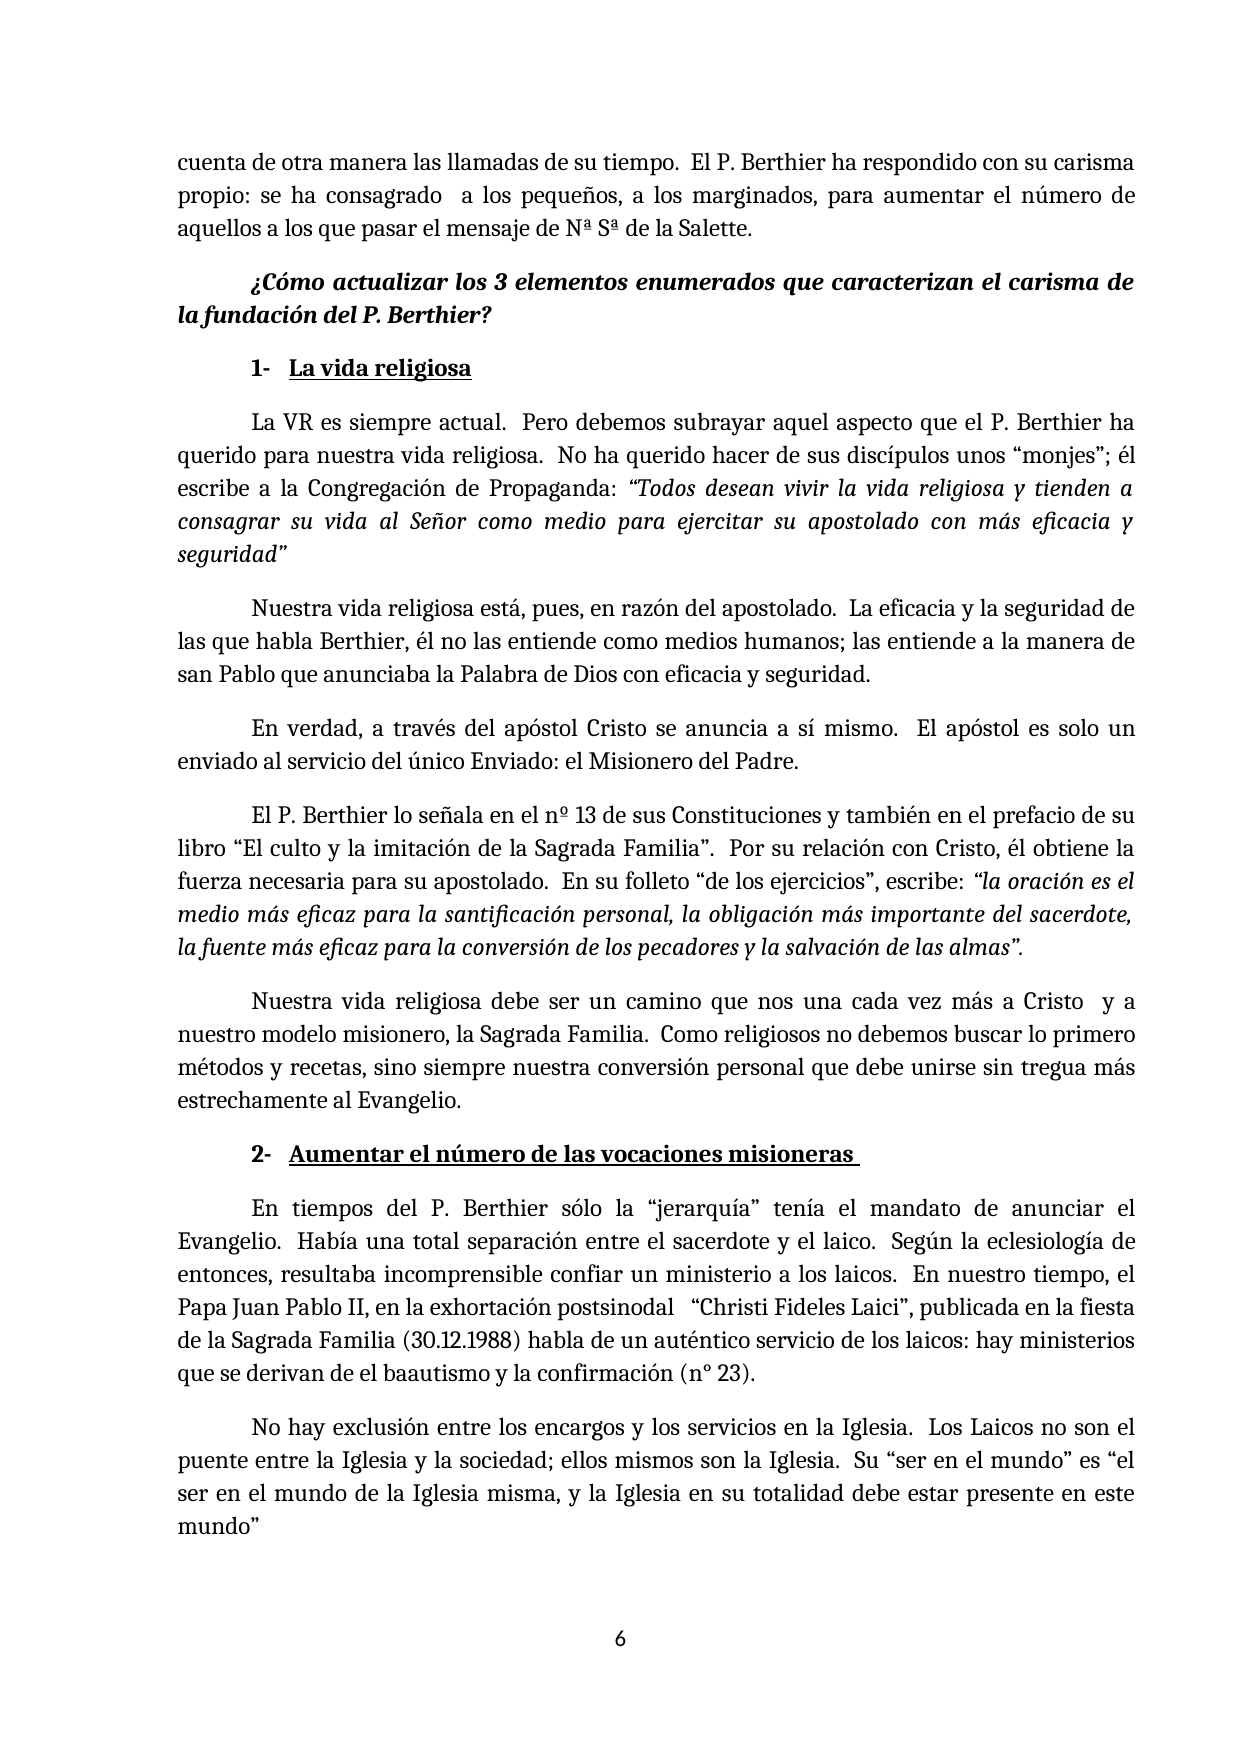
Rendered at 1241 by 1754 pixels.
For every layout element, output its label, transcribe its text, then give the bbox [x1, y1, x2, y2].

text La VR es siempre actual. Pero debemos subrayar aquel aspecto que el P. Berthier ha querido para nuestra vida religiosa. No ha querido hacer de sus discípulos unos “monjes”; él escribe a la Congregación de Propaganda: “Todos desean vivir la vida religiosa y tienden a consagrar su vida al Señor como medio para ejercitar su apostolado con más eficacia y seguridad” [177, 408, 1137, 569]
text En verdad, a través del apóstol Cristo se anuncia a sí mismo. El apóstol es solo un enviado al servicio del único Enviado: el Misionero del Padre. [177, 714, 1137, 776]
list Aumentar el número de las vocaciones misioneras [251, 1140, 1137, 1168]
list La vida religiosa [251, 354, 1137, 383]
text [177, 148, 1137, 242]
text Nuestra vida religiosa está, pues, en razón del apostolado. La eficacia y la seguridad de las que habla Berthier, él no las entiende como medios humanos; las entiende a la manera de san Pablo que anunciaba la Palabra de Dios con eficacia y seguridad. [177, 594, 1137, 689]
text ¿Cómo actualizar los 3 elementos enumerados que caracterizan el carisma de la fundación del P. Berthier? [177, 267, 1137, 329]
text Nuestra vida religiosa debe ser un camino que nos una cada vez más a Cristo y a nuestro modelo misionero, la Sagrada Familia. Como religiosos no debemos buscar lo primero métodos y recetas, sino siempre nuestra conversión personal que debe unirse sin tregua más estrechamente al Evangelio. [177, 987, 1137, 1115]
text En tiempos del P. Berthier sólo la “jerarquía” tenía el mandato de anunciar el Evangelio. Había una total separación entre el sacerdote y el laico. Según la eclesiología de entonces, resultaba incomprensible confiar un ministerio a los laicos. En nuestro tiempo, el Papa Juan Pablo II, en la exhortación postsinodal “Christi Fideles Laici”, publicada en la fiesta de la Sagrada Familia (30.12.1988) habla de un auténtico servicio de los laicos: hay ministerios que se derivan de el baautismo y la confirmación (n° 23). [177, 1194, 1137, 1387]
text No hay exclusión entre los encargos y los servicios en la Iglesia. Los Laicos no son el puente entre la Iglesia y la sociedad; ellos mismos son la Iglesia. Su “ser en el mundo” es “el ser en el mundo de la Iglesia misma, y la Iglesia en su totalidad debe estar presente en este mundo” [177, 1413, 1137, 1540]
text El P. Berthier lo señala en el nº 13 de sus Constituciones y también en el prefacio de su libro “El culto y la imitación de la Sagrada Familia”. Por su relación con Cristo, él obtiene la fuerza necesaria para su apostolado. En su folleto “de los ejercicios”, escribe: “la oración es el medio más eficaz para la santificación personal, la obligación más importante del sacerdote, la fuente más eficaz para la conversión de los pecadores y la salvación de las almas”. [177, 801, 1137, 962]
